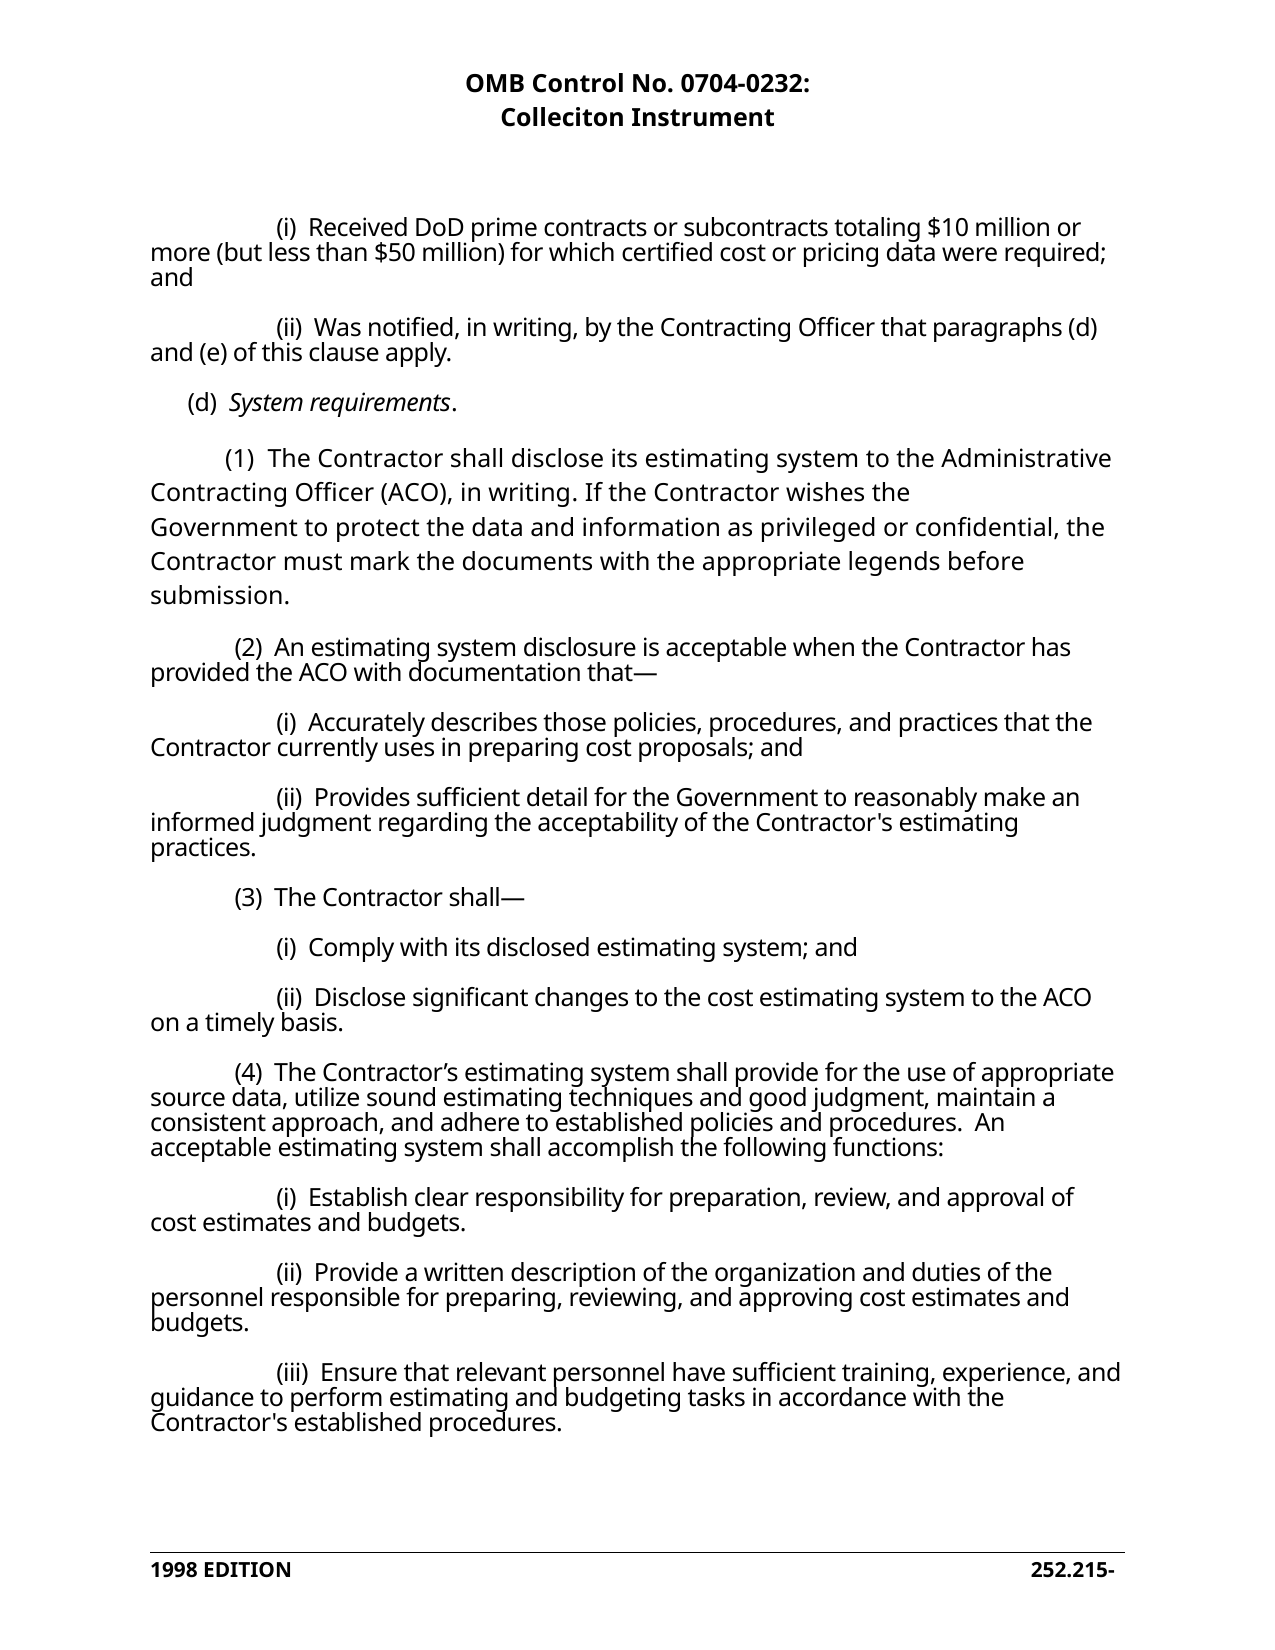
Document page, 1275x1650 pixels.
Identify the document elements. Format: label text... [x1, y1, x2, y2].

text (ii) Was notified, in writing, by the Contracting Officer that paragraphs (d) and (e) of this clause apply. [150, 316, 1125, 366]
text (i) Comply with its disclosed estimating system; and [150, 936, 1125, 961]
text (4) The Contractor’s estimating system shall provide for the use of appropriate source data, utilize sound estimating techniques and good judgment, maintain a consistent approach, and adhere to established policies and procedures. An acceptable estimating system shall accomplish the following functions: [150, 1061, 1125, 1161]
text (ii) Provide a written description of the organization and duties of the personnel responsible for preparing, reviewing, and approving cost estimates and budgets. [150, 1261, 1125, 1336]
text (3) The Contractor shall— [150, 886, 1125, 911]
text (i) Received DoD prime contracts or subcontracts totaling $10 million or more (but less than $50 million) for which certified cost or pricing data were required; and [150, 216, 1125, 291]
text (i) Establish clear responsibility for preparation, review, and approval of cost estimates and budgets. [150, 1186, 1125, 1236]
text (ii) Disclose significant changes to the cost estimating system to the ACO on a timely basis. [150, 986, 1125, 1036]
text Contractor's established procedures. [150, 1411, 1125, 1436]
text (i) Accurately describes those policies, procedures, and practices that the Contractor currently uses in preparing cost proposals; and [150, 711, 1125, 761]
text (ii) Provides sufficient detail for the Government to reasonably make an informed judgment regarding the acceptability of the Contractor's estimating practices. [150, 786, 1125, 861]
text (1) The Contractor shall disclose its estimating system to the Administrative Contracting Officer (ACO), in writing. If the Contractor wishes the [150, 441, 1125, 509]
text Contractor must mark the documents with the appropriate legends before submission. [150, 543, 1125, 611]
text (d) System requirements. [150, 391, 1125, 416]
text Government to protect the data and information as privileged or confidential, the [150, 509, 1125, 543]
text (2) An estimating system disclosure is acceptable when the Contractor has provided the ACO with documentation that— [150, 636, 1125, 686]
text (iii) Ensure that relevant personnel have sufficient training, experience, and guidance to perform estimating and budgeting tasks in accordance with the [150, 1361, 1125, 1411]
